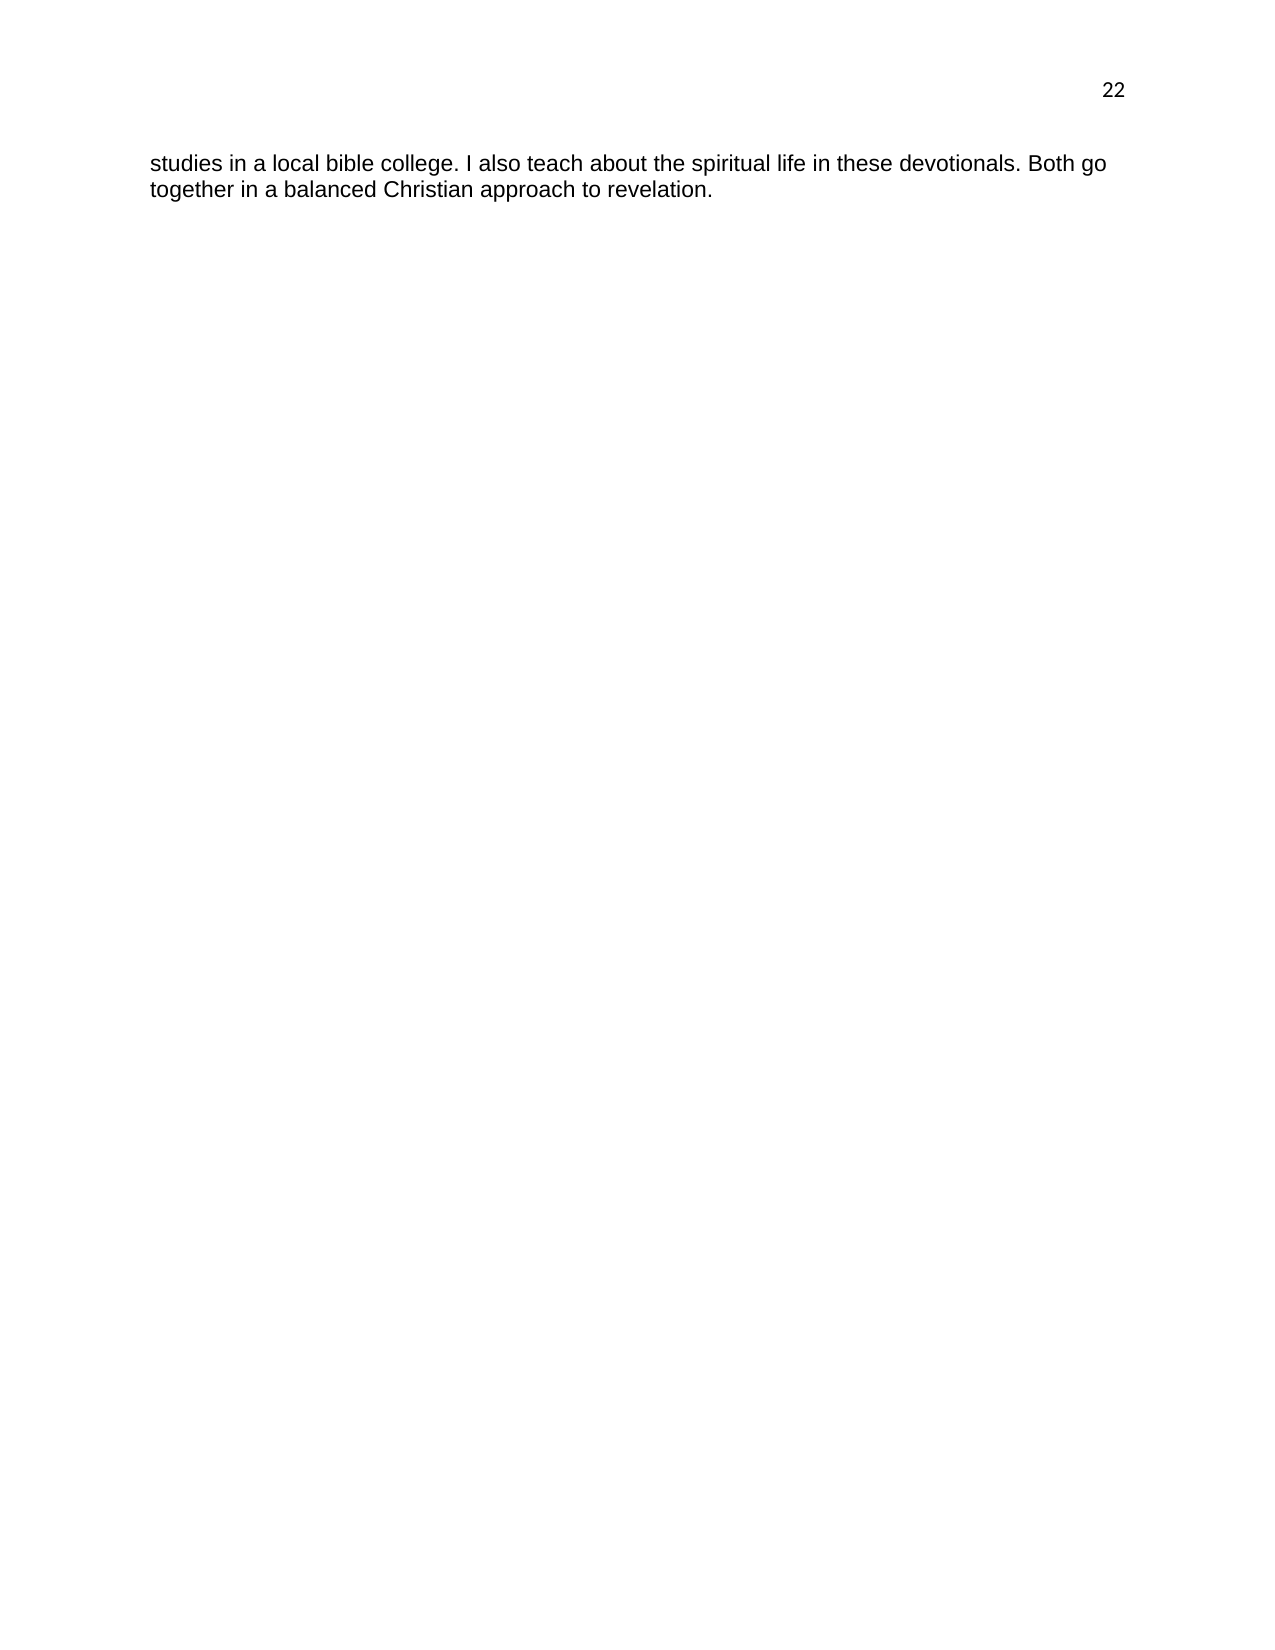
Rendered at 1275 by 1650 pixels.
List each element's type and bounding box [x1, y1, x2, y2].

text [150, 150, 1125, 203]
